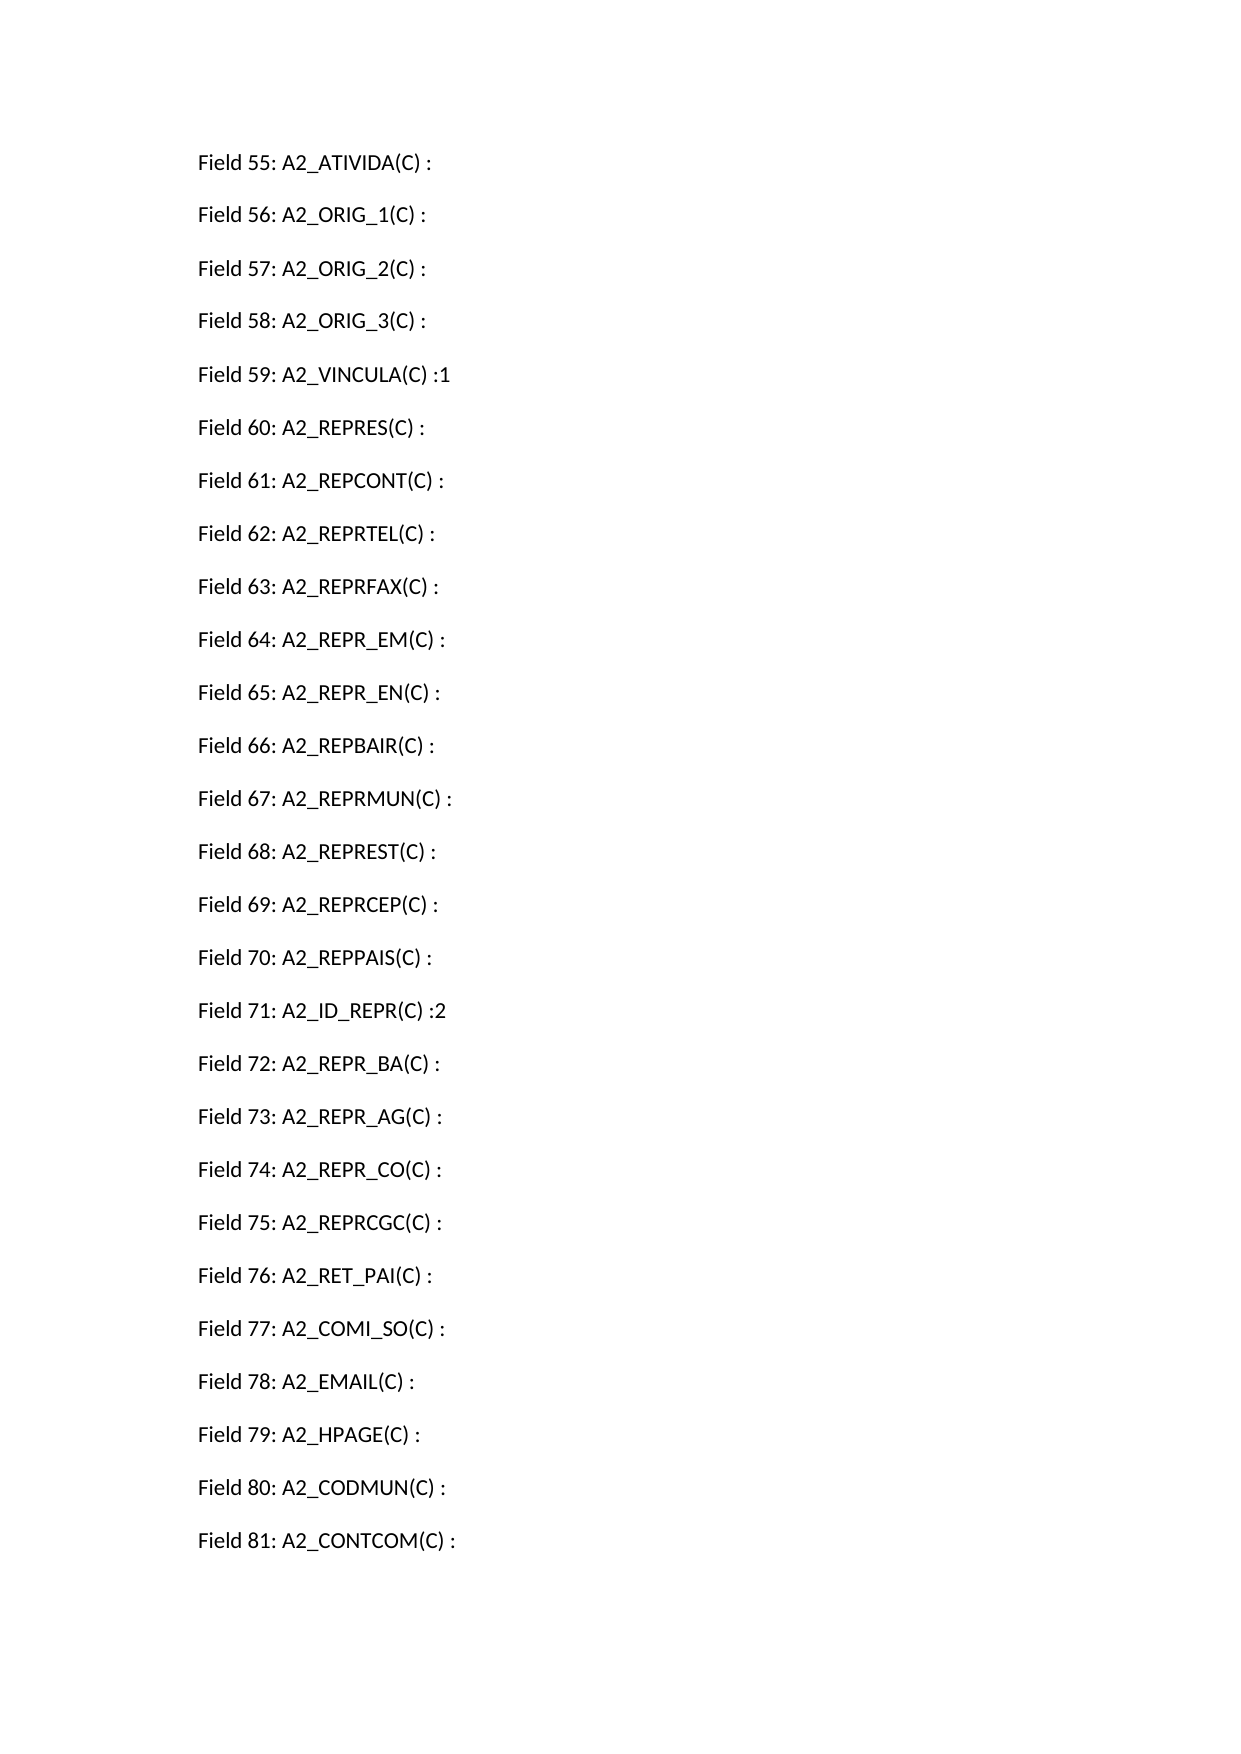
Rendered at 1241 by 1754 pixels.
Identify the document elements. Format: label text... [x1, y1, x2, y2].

text Field 79: A2_HPAGE(C) : [177, 1420, 1063, 1448]
text Field 62: A2_REPRTEL(C) : [177, 519, 1063, 547]
text Field 70: A2_REPPAIS(C) : [177, 943, 1063, 971]
text Field 67: A2_REPRMUN(C) : [177, 784, 1063, 812]
text Field 57: A2_ORIG_2(C) : [177, 254, 1063, 282]
text Field 63: A2_REPRFAX(C) : [177, 572, 1063, 600]
text Field 78: A2_EMAIL(C) : [177, 1367, 1063, 1395]
text Field 75: A2_REPRCGC(C) : [177, 1208, 1063, 1236]
text Field 69: A2_REPRCEP(C) : [177, 890, 1063, 918]
text Field 66: A2_REPBAIR(C) : [177, 731, 1063, 759]
text Field 59: A2_VINCULA(C) :1 [177, 360, 1063, 388]
text Field 72: A2_REPR_BA(C) : [177, 1049, 1063, 1077]
text Field 56: A2_ORIG_1(C) : [177, 201, 1063, 229]
text Field 81: A2_CONTCOM(C) : [177, 1526, 1063, 1554]
text Field 61: A2_REPCONT(C) : [177, 466, 1063, 494]
text Field 77: A2_COMI_SO(C) : [177, 1314, 1063, 1342]
text Field 73: A2_REPR_AG(C) : [177, 1102, 1063, 1130]
text Field 68: A2_REPREST(C) : [177, 837, 1063, 865]
text Field 58: A2_ORIG_3(C) : [177, 307, 1063, 335]
text Field 76: A2_RET_PAI(C) : [177, 1261, 1063, 1289]
text Field 55: A2_ATIVIDA(C) : [177, 148, 1063, 176]
text Field 80: A2_CODMUN(C) : [177, 1473, 1063, 1501]
text Field 65: A2_REPR_EN(C) : [177, 678, 1063, 706]
text Field 74: A2_REPR_CO(C) : [177, 1155, 1063, 1183]
text Field 71: A2_ID_REPR(C) :2 [177, 996, 1063, 1024]
text Field 60: A2_REPRES(C) : [177, 413, 1063, 441]
text Field 64: A2_REPR_EM(C) : [177, 625, 1063, 653]
